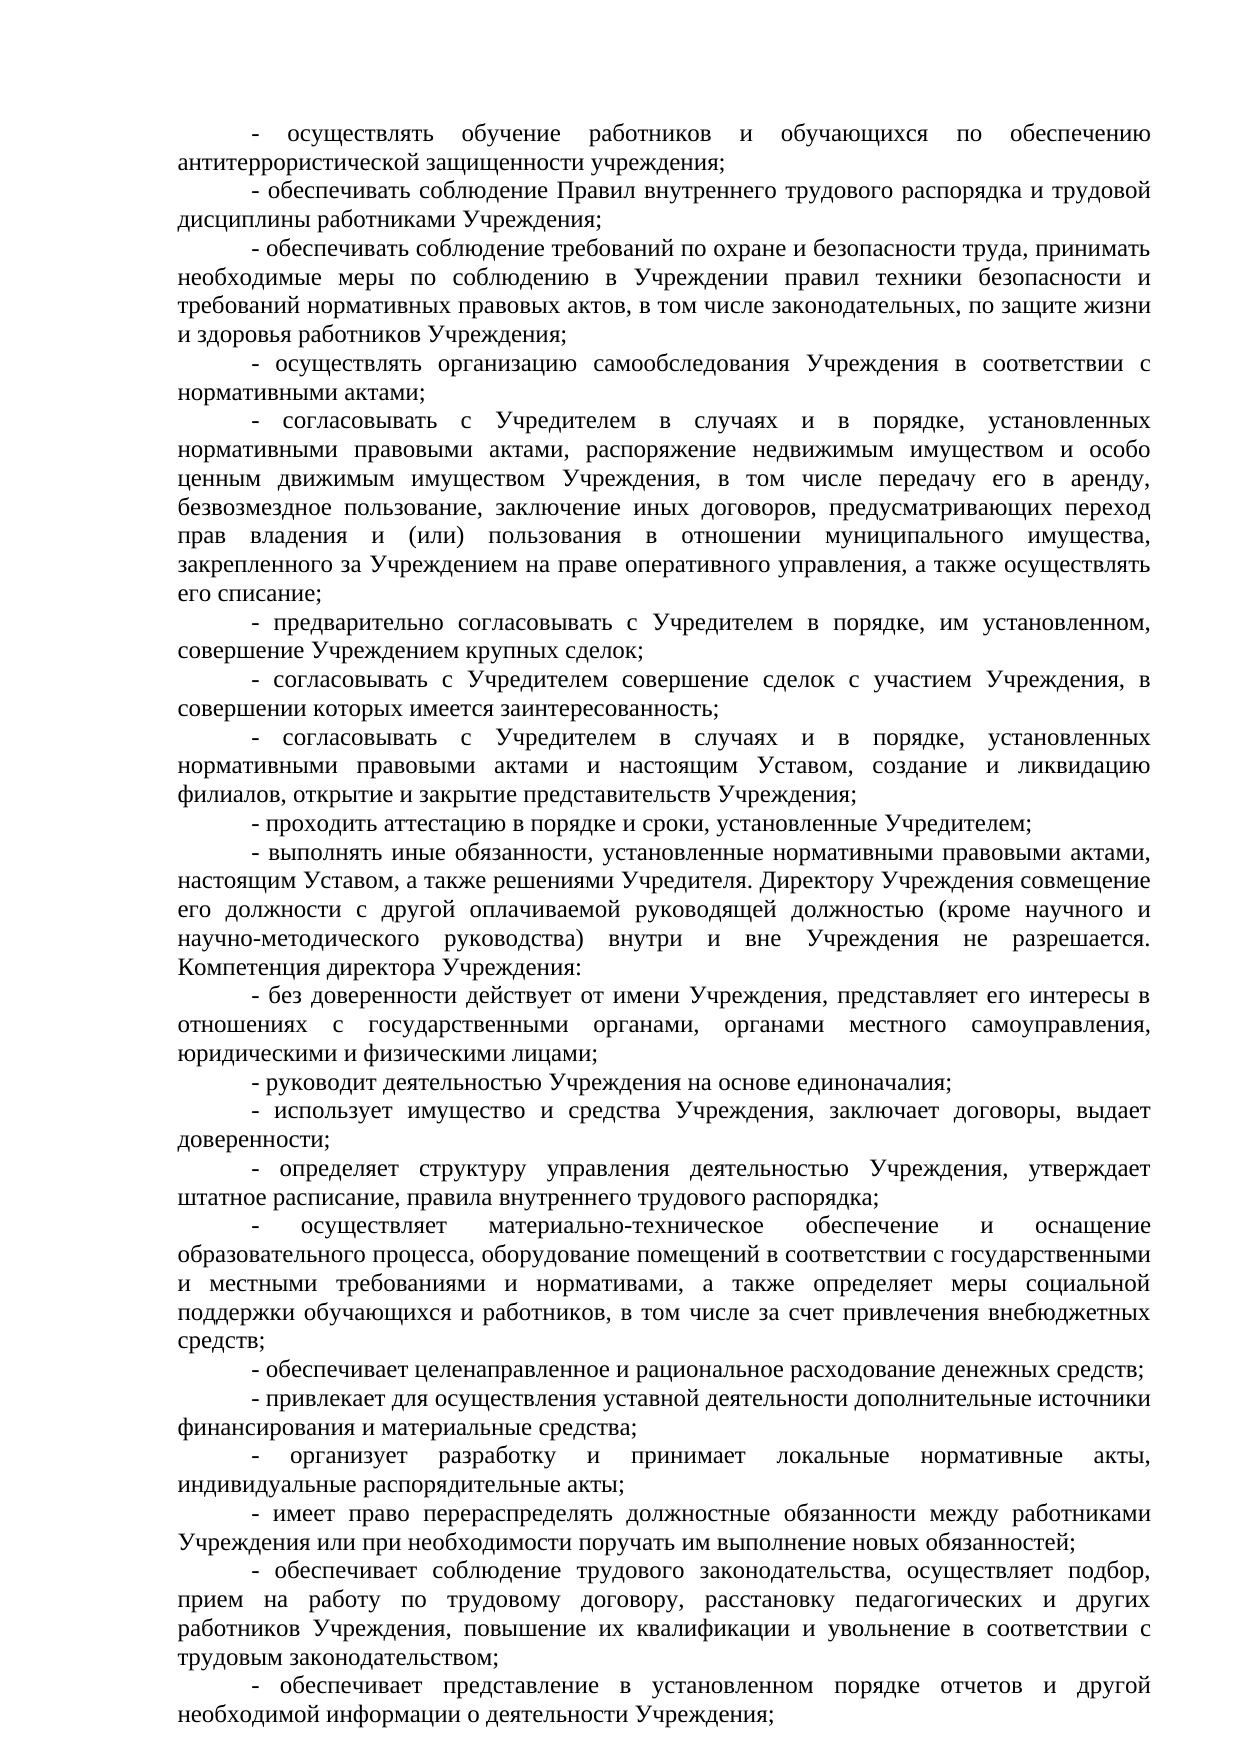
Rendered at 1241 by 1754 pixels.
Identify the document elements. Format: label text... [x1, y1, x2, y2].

text - выполнять иные обязанности, установленные нормативными правовыми актами, настоящим Уставом, а также решениями Учредителя. Директору Учреждения совмещение его должности с другой оплачиваемой руководящей должностью (кроме научного и научно-методического руководства) внутри и вне Учреждения не разрешается. Компетенция директора Учреждения: [177, 837, 1152, 981]
text - обеспечивает соблюдение трудового законодательства, осуществляет подбор, прием на работу по трудовому договору, расстановку педагогических и других работников Учреждения, повышение их квалификации и увольнение в соответствии с трудовым законодательством; [177, 1556, 1152, 1671]
text - привлекает для осуществления уставной деятельности дополнительные источники финансирования и материальные средства; [177, 1383, 1152, 1441]
text - определяет структуру управления деятельностью Учреждения, утверждает штатное расписание, правила внутреннего трудового распорядка; [177, 1153, 1152, 1211]
text - обеспечивает целенаправленное и рациональное расходование денежных средств; [177, 1354, 1152, 1383]
text - проходить аттестацию в порядке и сроки, установленные Учредителем; [177, 808, 1152, 837]
text - согласовывать с Учредителем в случаях и в порядке, установленных нормативными правовыми актами и настоящим Уставом, создание и ликвидацию филиалов, открытие и закрытие представительств Учреждения; [177, 722, 1152, 808]
text - организует разработку и принимает локальные нормативные акты, индивидуальные распорядительные акты; [177, 1441, 1152, 1498]
text - использует имущество и средства Учреждения, заключает договоры, выдает доверенности; [177, 1096, 1152, 1153]
text - обеспечивает представление в установленном порядке отчетов и другой необходимой информации о деятельности Учреждения; [177, 1671, 1152, 1728]
text - без доверенности действует от имени Учреждения, представляет его интересы в отношениях с государственными органами, органами местного самоуправления, юридическими и физическими лицами; [177, 981, 1152, 1067]
text - согласовывать с Учредителем в случаях и в порядке, установленных нормативными правовыми актами, распоряжение недвижимым имуществом и особо ценным движимым имуществом Учреждения, в том числе передачу его в аренду, безвозмездное пользование, заключение иных договоров, предусматривающих переход прав владения и (или) пользования в отношении муниципального имущества, закрепленного за Учреждением на праве оперативного управления, а также осуществлять его списание; [177, 406, 1152, 607]
text - руководит деятельностью Учреждения на основе единоначалия; [177, 1067, 1152, 1096]
text - осуществлять организацию самообследования Учреждения в соответствии с нормативными актами; [177, 348, 1152, 406]
text - осуществлять обучение работников и обучающихся по обеспечению антитеррористической защищенности учреждения; [177, 118, 1152, 176]
text - обеспечивать соблюдение требований по охране и безопасности труда, принимать необходимые меры по соблюдению в Учреждении правил техники безопасности и требований нормативных правовых актов, в том числе законодательных, по защите жизни и здоровья работников Учреждения; [177, 233, 1152, 348]
text - согласовывать с Учредителем совершение сделок с участием Учреждения, в совершении которых имеется заинтересованность; [177, 664, 1152, 722]
text - предварительно согласовывать с Учредителем в порядке, им установленном, совершение Учреждением крупных сделок; [177, 607, 1152, 664]
text - осуществляет материально-техническое обеспечение и оснащение образовательного процесса, оборудование помещений в соответствии с государственными и местными требованиями и нормативами, а также определяет меры социальной поддержки обучающихся и работников, в том числе за счет привлечения внебюджетных средств; [177, 1211, 1152, 1354]
text - имеет право перераспределять должностные обязанности между работниками Учреждения или при необходимости поручать им выполнение новых обязанностей; [177, 1498, 1152, 1556]
text - обеспечивать соблюдение Правил внутреннего трудового распорядка и трудовой дисциплины работниками Учреждения; [177, 176, 1152, 233]
